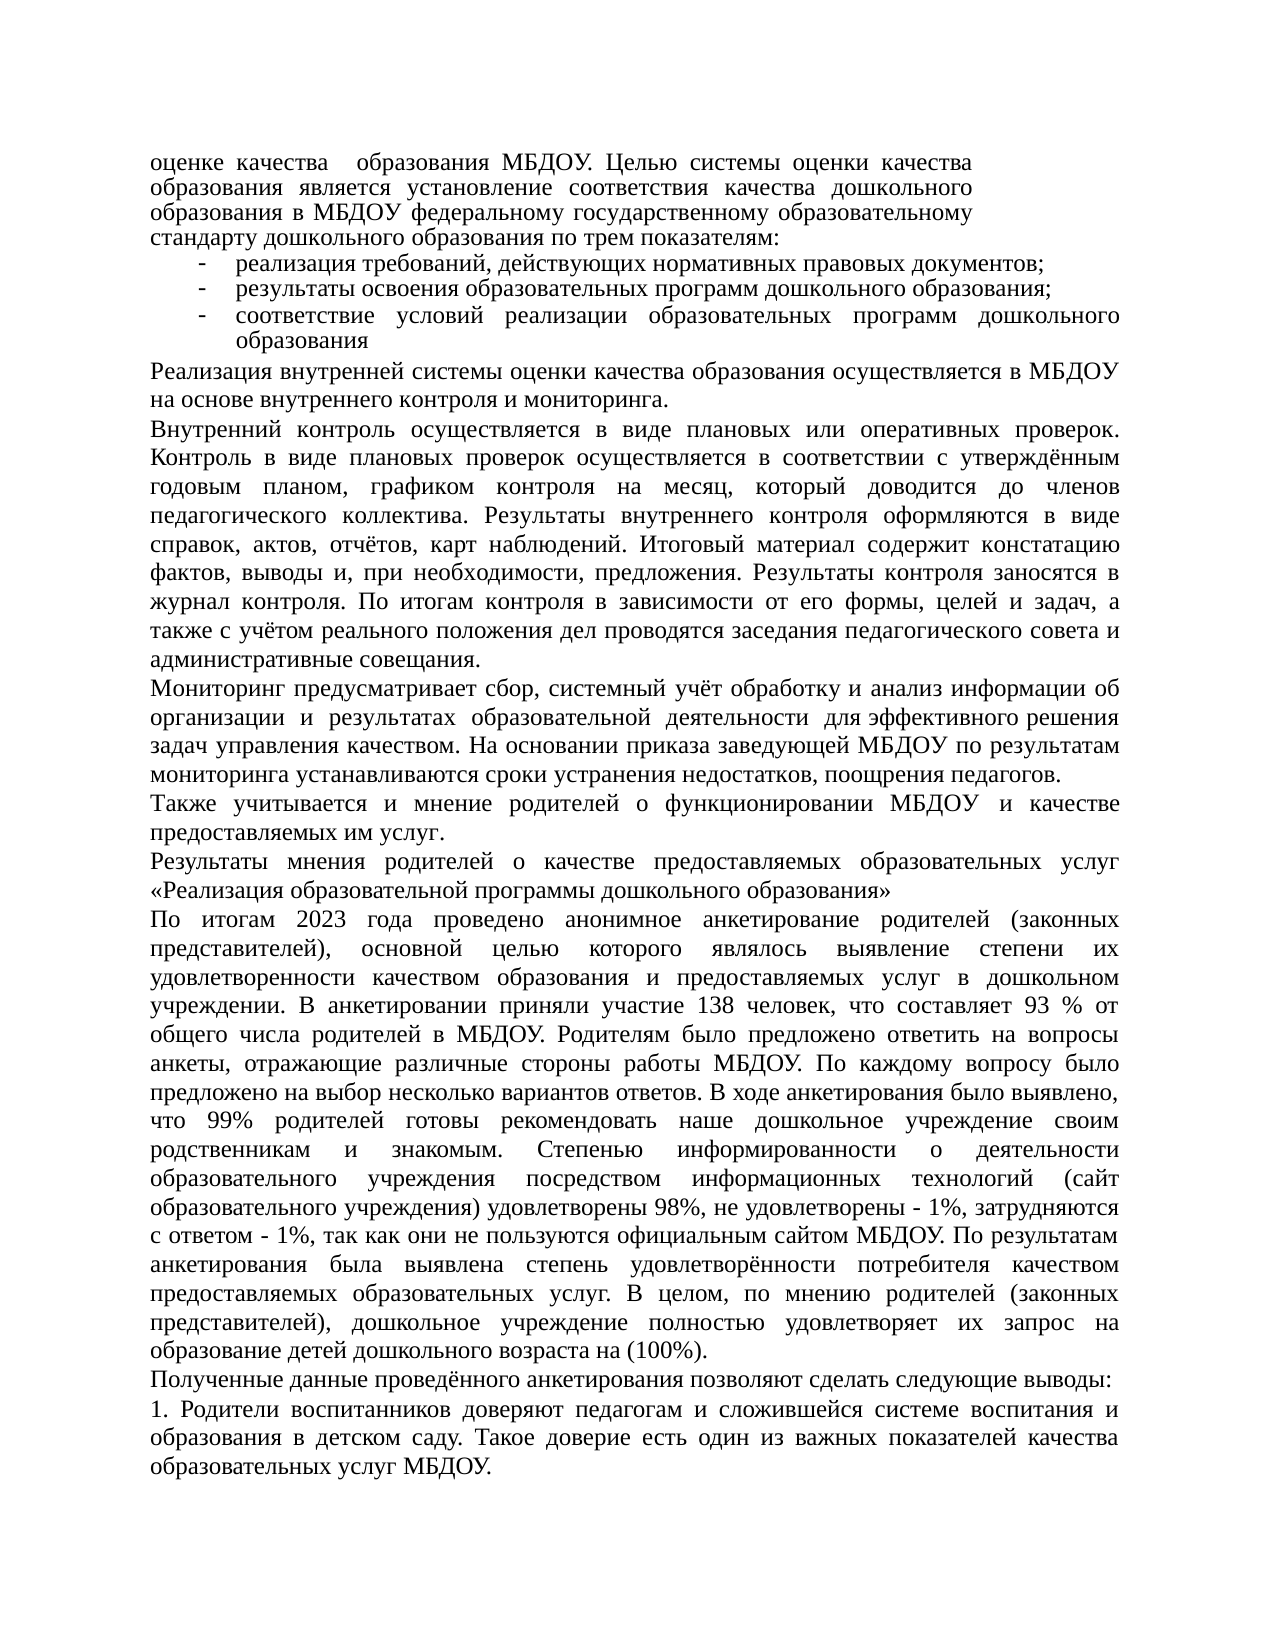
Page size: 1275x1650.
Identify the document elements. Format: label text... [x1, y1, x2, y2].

text Также учитывается и мнение родителей о функционировании МБДОУ и качестве предоставляемых им услуг. [150, 789, 1120, 846]
text 1. Родители воспитанников доверяют педагогам и сложившейся системе воспитания и образования в детском саду. Такое доверие есть один из важных показателей качества образовательных услуг МБДОУ. [150, 1394, 1120, 1480]
text Полученные данные проведённого анкетирования позволяют сделать следующие выводы: [150, 1365, 1120, 1394]
text Результаты мнения родителей о качестве предоставляемых образовательных услуг «Реализация образовательной программы дошкольного образования» [150, 847, 1120, 904]
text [150, 150, 972, 250]
text Мониторинг предусматривает сбор, системный учёт обработку и анализ информации об организации и результатах образовательной деятельности для эффективного решения задач управления качеством. На основании приказа заведующей МБДОУ по результатам мониторинга устанавливаются сроки устранения недостатков, поощрения педагогов. [150, 673, 1119, 788]
text - реализация требований, действующих нормативных правовых документов; [198, 250, 1127, 275]
text Реализация внутренней системы оценки качества образования осуществляется в МБДОУ на основе внутреннего контроля и мониторинга. [150, 356, 1119, 414]
text - результаты освоения образовательных программ дошкольного образования; [198, 275, 1127, 300]
text - соответствие условий реализации образовательных программ дошкольного образования [198, 303, 1120, 353]
text Внутренний контроль осуществляется в виде плановых или оперативных проверок. Контроль в виде плановых проверок осуществляется в соответствии с утверждённым годовым планом, графиком контроля на месяц, который доводится до членов педагогического коллектива. Результаты внутреннего контроля оформляются в виде справок, актов, отчётов, карт наблюдений. Итоговый материал содержит констатацию фактов, выводы и, при необходимости, предложения. Результаты контроля заносятся в журнал контроля. По итогам контроля в зависимости от его формы, целей и задач, а также с учётом реального положения дел проводятся заседания педагогического совета и административные совещания. [150, 414, 1120, 673]
text По итогам 2023 года проведено анонимное анкетирование родителей (законных представителей), основной целью которого являлось выявление степени их удовлетворенности качеством образования и предоставляемых услуг в дошкольном учреждении. В анкетировании приняли участие 138 человек, что составляет 93 % от общего числа родителей в МБДОУ. Родителям было предложено ответить на вопросы анкеты, отражающие различные стороны работы МБДОУ. По каждому вопросу было предложено на выбор несколько вариантов ответов. В ходе анкетирования было выявлено, что 99% родителей готовы рекомендовать наше дошкольное учреждение своим родственникам и знакомым. Степенью информированности о деятельности образовательного учреждения посредством информационных технологий (сайт образовательного учреждения) удовлетворены 98%, не удовлетворены - 1%, затрудняются с ответом - 1%, так как они не пользуются официальным сайтом МБДОУ. По результатам анкетирования была выявлена степень удовлетворённости потребителя качеством предоставляемых образовательных услуг. В целом, по мнению родителей (законных представителей), дошкольное учреждение полностью удовлетворяет их запрос на образование детей дошкольного возраста на (100%). [150, 904, 1120, 1364]
